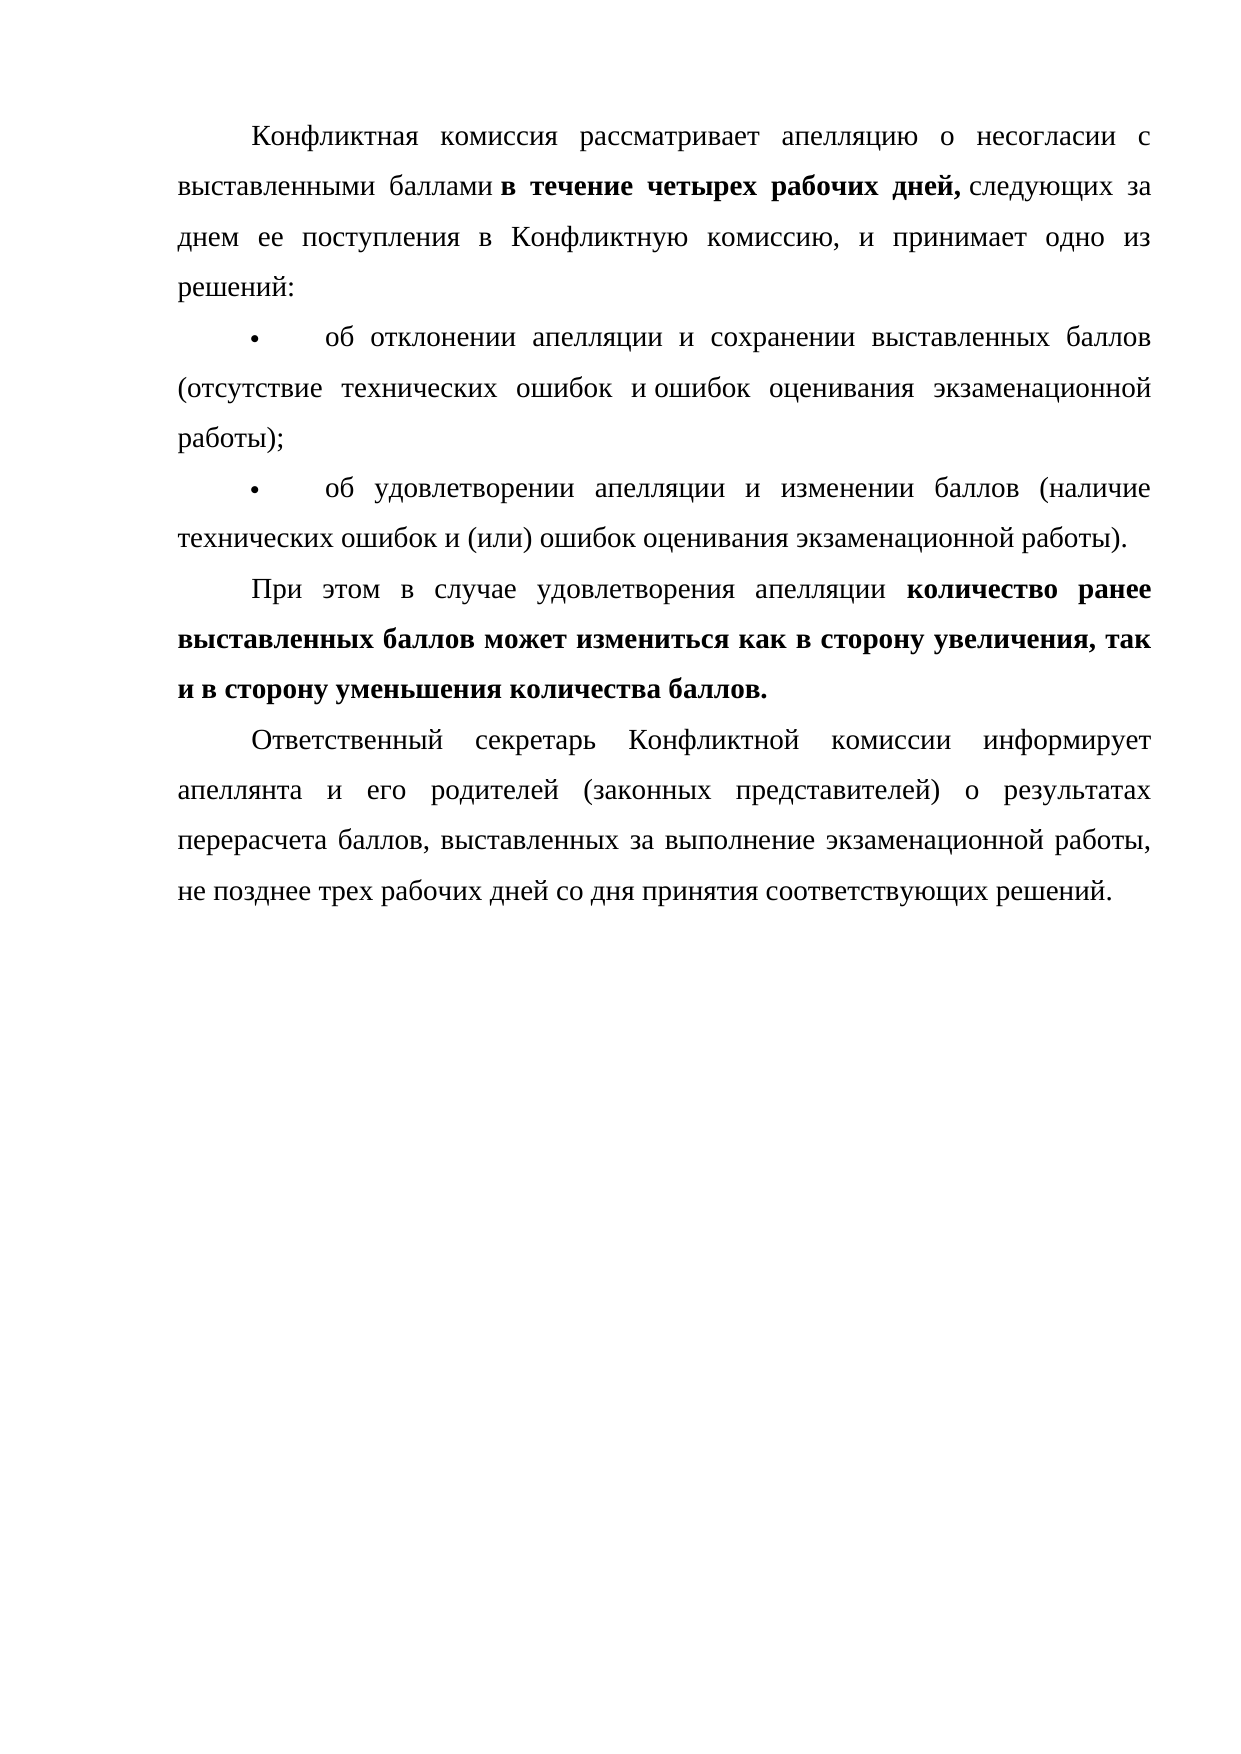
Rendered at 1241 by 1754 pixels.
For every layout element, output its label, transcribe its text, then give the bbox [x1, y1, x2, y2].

text Конфликтная комиссия рассматривает апелляцию о несогласии с выставленными баллами в течение четырех рабочих дней, следующих за днем ее поступления в Конфликтную комиссию, и принимает одно из решений: [177, 118, 1152, 303]
list об отклонении апелляции и сохранении выставленных баллов (отсутствие технических ошибок и ошибок оценивания экзаменационной работы); [177, 319, 1152, 453]
list об удовлетворении апелляции и изменении баллов (наличие технических ошибок и (или) ошибок оценивания экзаменационной работы). [177, 470, 1152, 554]
text Ответственный секретарь Конфликтной комиссии информирует апеллянта и его родителей (законных представителей) о результатах перерасчета баллов, выставленных за выполнение экзаменационной работы, не позднее трех рабочих дней со дня принятия соответствующих решений. [177, 722, 1152, 906]
text При этом в случае удовлетворения апелляции количество ранее выставленных баллов может измениться как в сторону увеличения, так и в сторону уменьшения количества баллов. [177, 571, 1152, 705]
